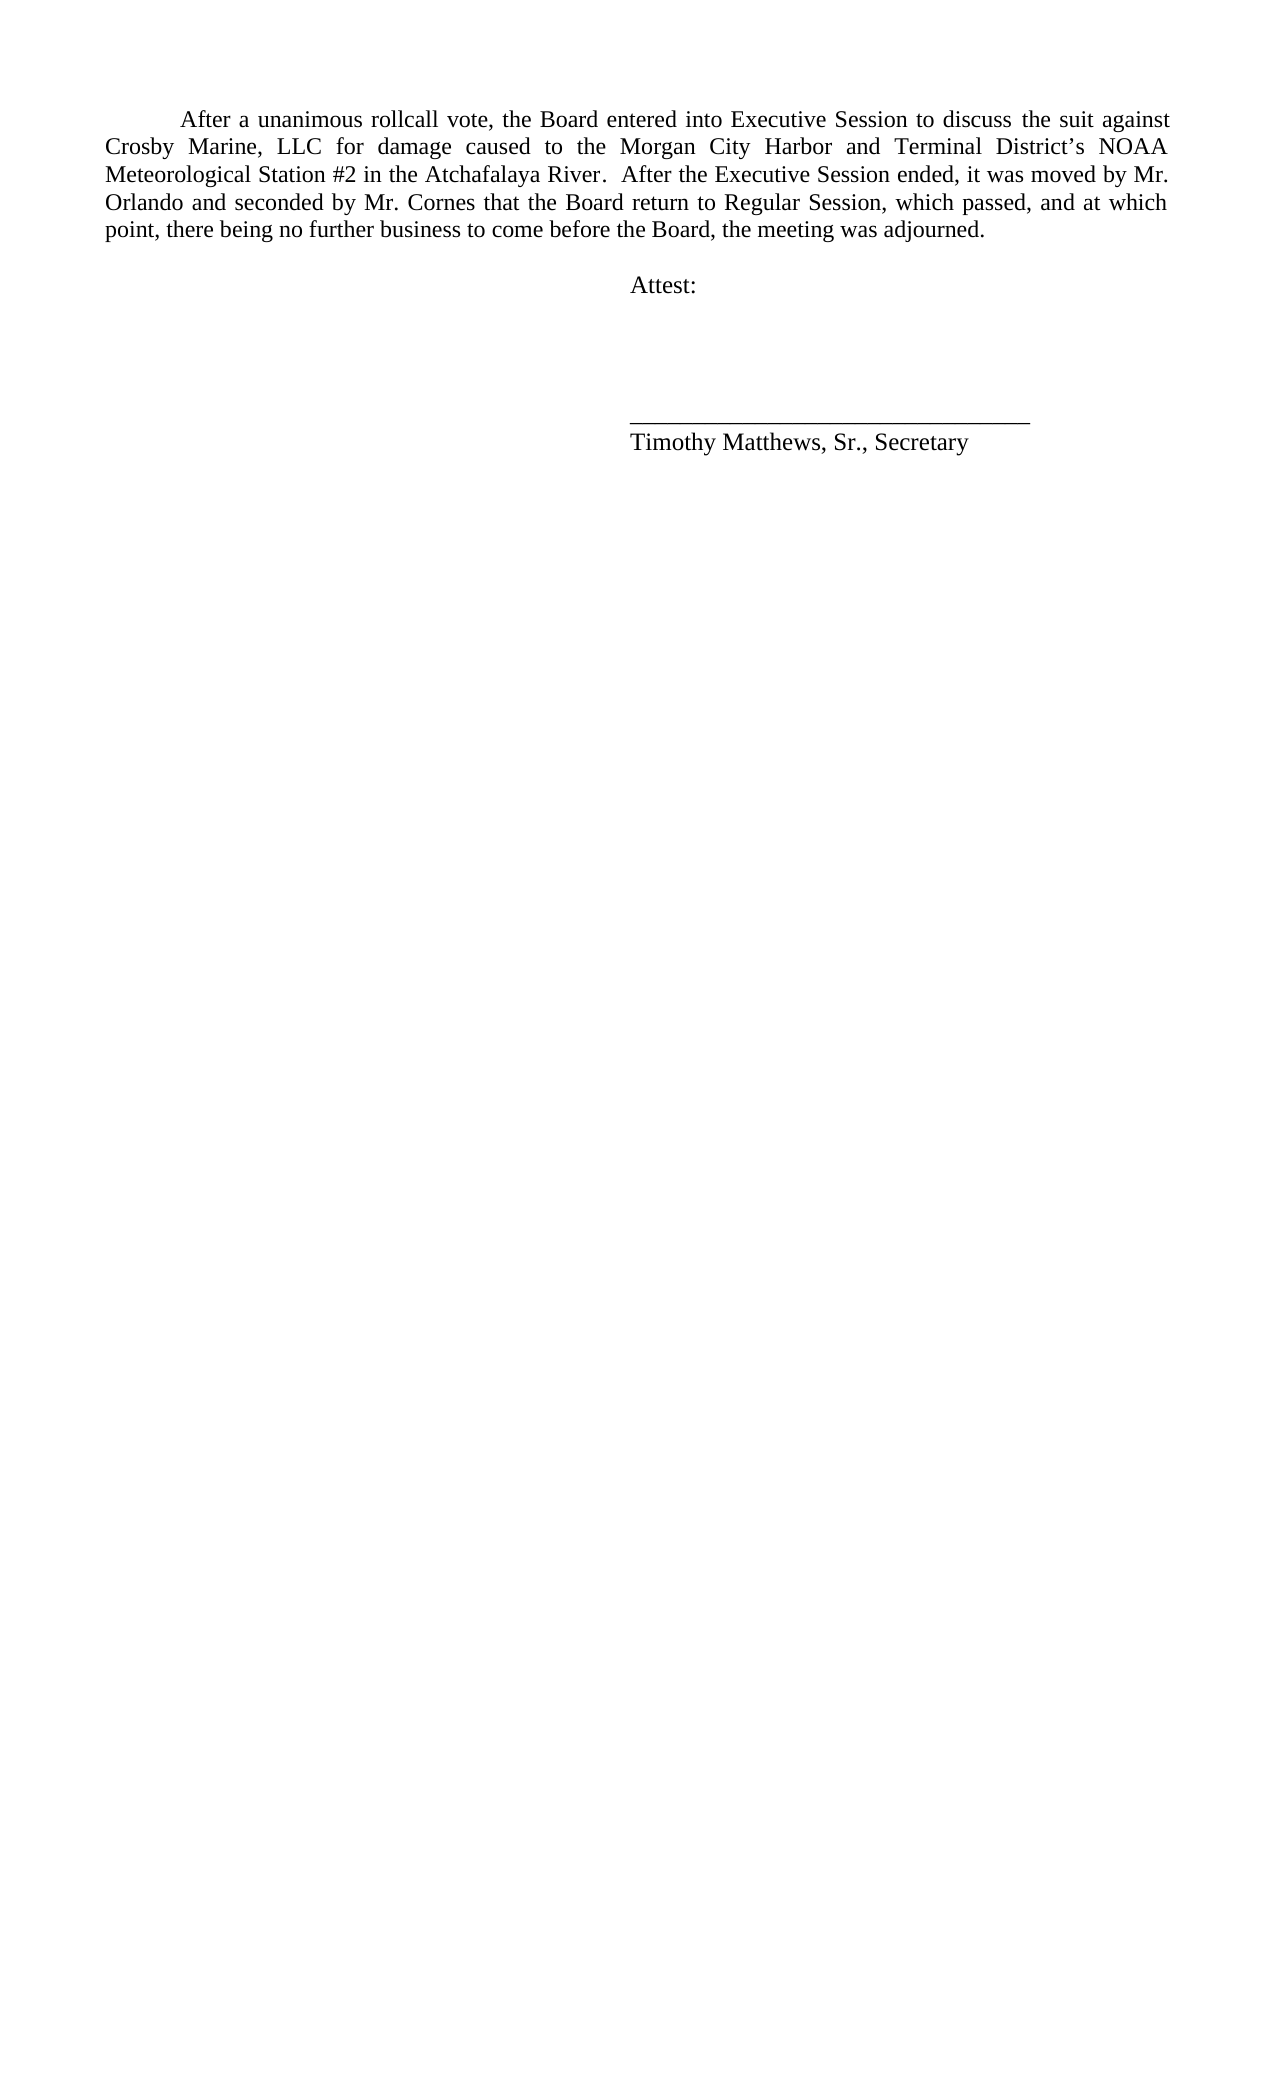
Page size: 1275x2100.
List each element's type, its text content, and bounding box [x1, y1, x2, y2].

text Attest: [105, 271, 1170, 299]
text Timothy Matthews, Sr., Secretary [555, 427, 1170, 456]
text After a unanimous rollcall vote, the Board entered into Executive Session to discuss the suit against Crosby Marine, LLC for damage caused to the Morgan City Harbor and Terminal District’s NOAA Meteorological Station #2 in the Atchafalaya River. After the Executive Session ended, it was moved by Mr. Orlando and seconded by Mr. Cornes that the Board return to Regular Session, which passed, and at which point, there being no further business to come before the Board, the meeting was adjourned. [105, 105, 1170, 243]
text ________________________________ [330, 398, 1170, 427]
